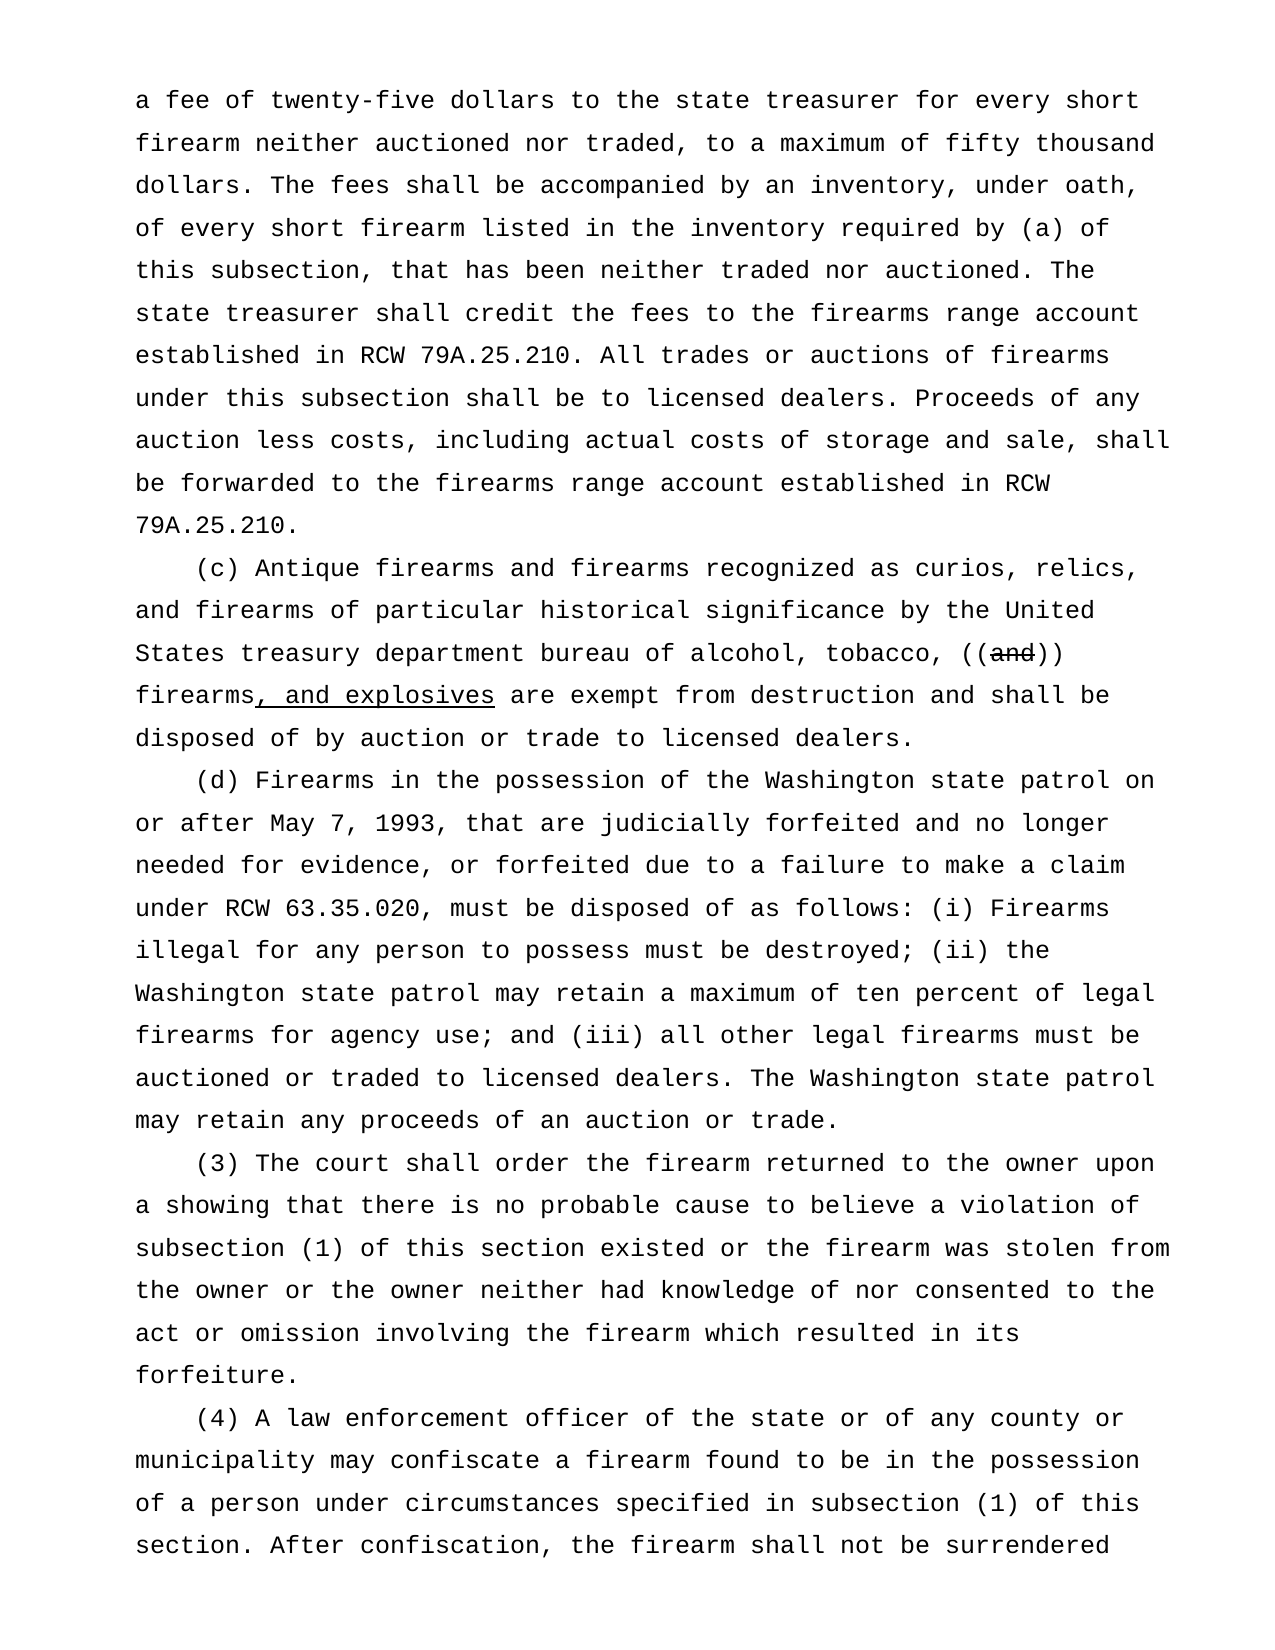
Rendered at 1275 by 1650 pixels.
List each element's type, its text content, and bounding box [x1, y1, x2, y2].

text (d) Firearms in the possession of the Washington state patrol on or after May 7, 1993, that are judicially forfeited and no longer needed for evidence, or forfeited due to a failure to make a claim under RCW 63.35.020, must be disposed of as follows: (i) Firearms illegal for any person to possess must be destroyed; (ii) the Washington state patrol may retain a maximum of ten percent of legal firearms for agency use; and (iii) all other legal firearms must be auctioned or traded to licensed dealers. The Washington state patrol may retain any proceeds of an auction or trade. [135, 755, 1170, 1137]
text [135, 1392, 1170, 1562]
text (c) Antique firearms and firearms recognized as curios, relics, and firearms of particular historical significance by the United States treasury department bureau of alcohol, tobacco, ((and)) firearms, and explosives are exempt from destruction and shall be disposed of by auction or trade to licensed dealers. [135, 542, 1170, 755]
text (3) The court shall order the firearm returned to the owner upon a showing that there is no probable cause to believe a violation of subsection (1) of this section existed or the firearm was stolen from the owner or the owner neither had knowledge of nor consented to the act or omission involving the firearm which resulted in its forfeiture. [135, 1137, 1170, 1392]
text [135, 75, 1170, 542]
